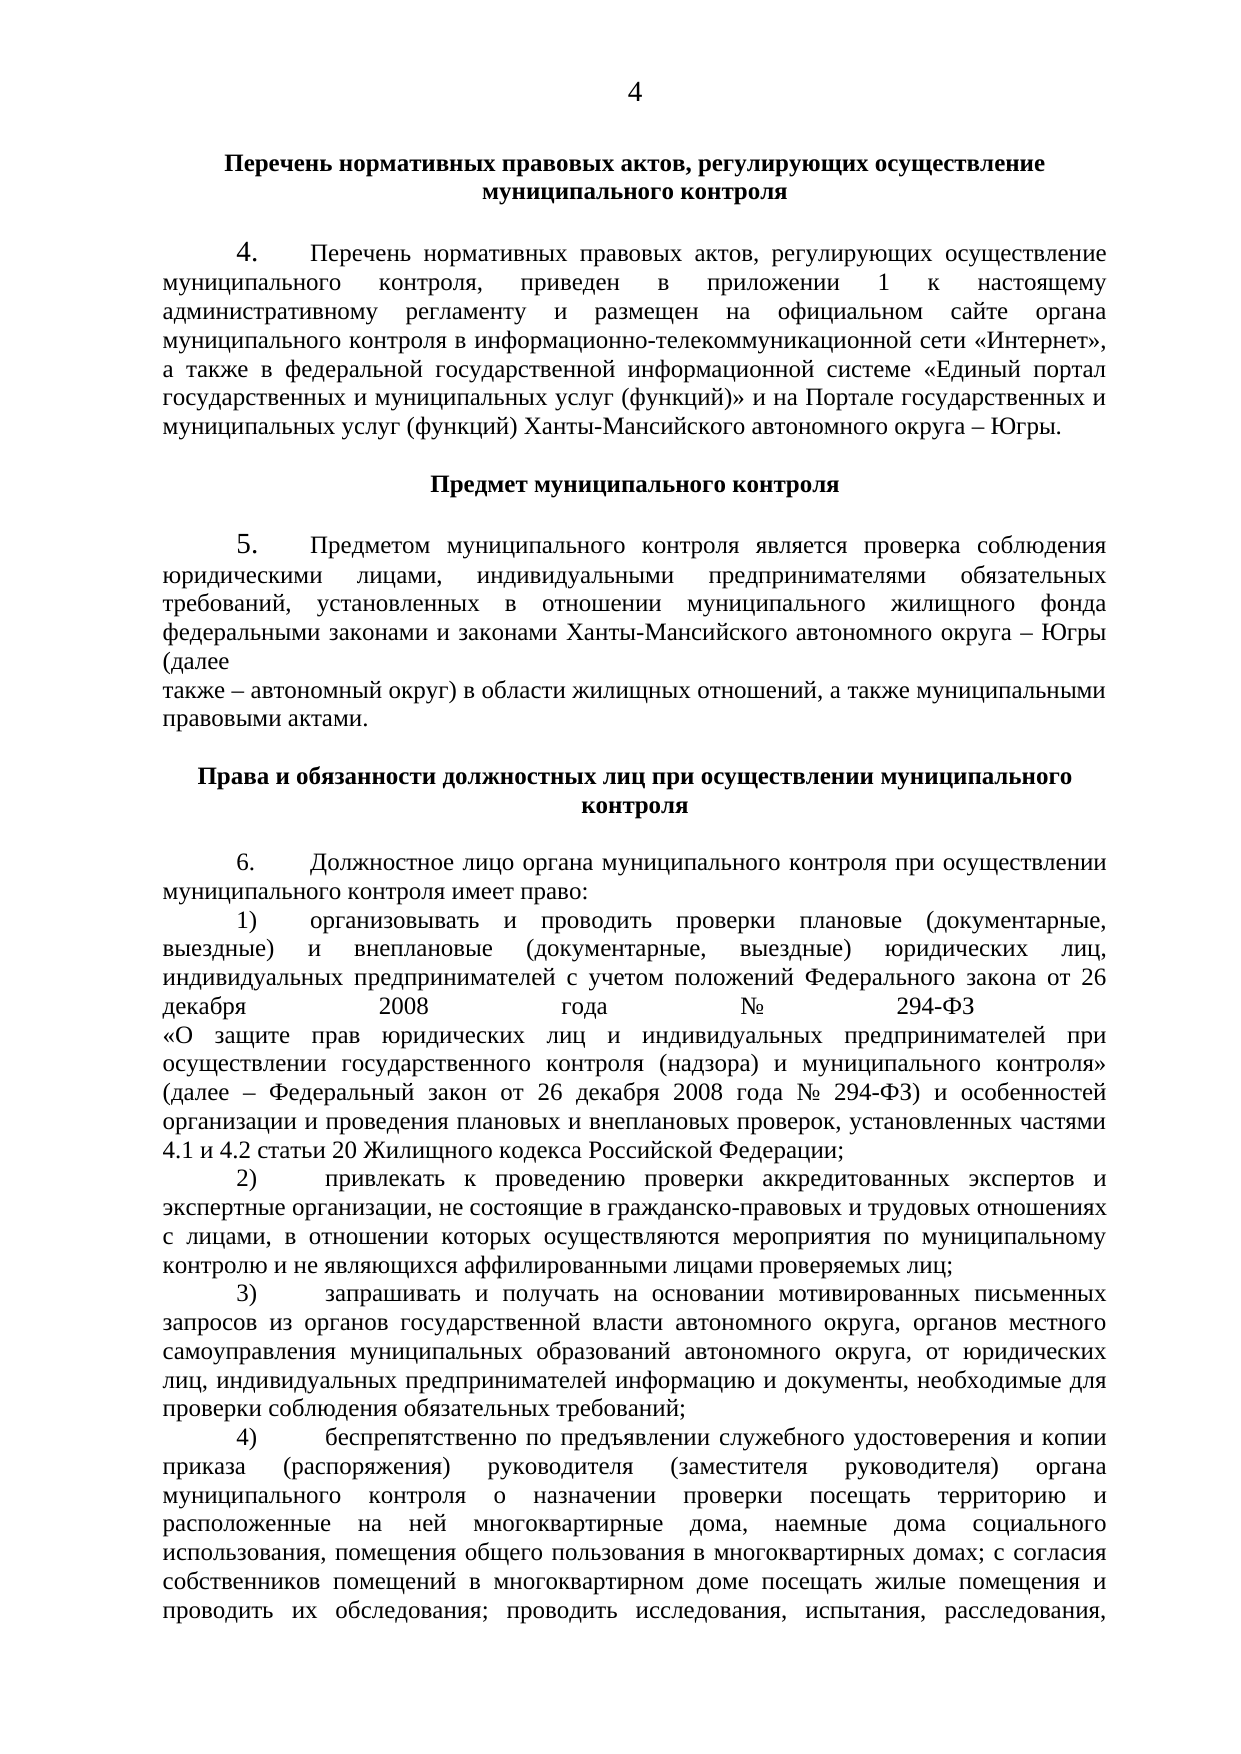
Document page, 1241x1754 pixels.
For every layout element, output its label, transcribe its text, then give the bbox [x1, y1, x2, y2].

list Перечень нормативных правовых актов, регулирующих осуществление муниципального контроля, приведен в приложении 1 к настоящему административному регламенту и размещен на официальном сайте органа муниципального контроля в информационно-телекоммуникационной сети «Интернет», а также в федеральной государственной информационной системе «Единый портал государственных и муниципальных услуг (функций)» и на Портале государственных и муниципальных услуг (функций) Ханты-Мансийского автономного округа – Югры. [162, 234, 1107, 440]
text Перечень нормативных правовых актов, регулирующих осуществление муниципального контроля [162, 148, 1107, 205]
text 1) организовывать и проводить проверки плановые (документарные, выездные) и внеплановые (документарные, выездные) юридических лиц, индивидуальных предпринимателей с учетом положений Федерального закона от 26 декабря 2008 года № 294-ФЗ «О защите прав юридических лиц и индивидуальных предпринимателей при осуществлении государственного контроля (надзора) и муниципального контроля» (далее – Федеральный закон от 26 декабря 2008 года № 294-ФЗ) и особенностей организации и проведения плановых и внеплановых проверок, установленных частями 4.1 и 4.2 статьи 20 Жилищного кодекса Российской Федерации; [162, 905, 1107, 1163]
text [162, 1422, 1107, 1623]
text Предмет муниципального контроля [162, 469, 1107, 497]
text 6. Должностное лицо органа муниципального контроля при осуществлении муниципального контроля имеет право: [162, 847, 1107, 905]
text 2) привлекать к проведению проверки аккредитованных экспертов и экспертные организации, не состоящие в гражданско-правовых и трудовых отношениях с лицами, в отношении которых осуществляются мероприятия по муниципальному контролю и не являющихся аффилированными лицами проверяемых лиц; [162, 1163, 1107, 1278]
text 3) запрашивать и получать на основании мотивированных письменных запросов из органов государственной власти автономного округа, органов местного самоуправления муниципальных образований автономного округа, от юридических лиц, индивидуальных предпринимателей информацию и документы, необходимые для проверки соблюдения обязательных требований; [162, 1278, 1107, 1422]
list Предметом муниципального контроля является проверка соблюдения юридическими лицами, индивидуальными предпринимателями обязательных требований, установленных в отношении муниципального жилищного фонда федеральными законами и законами Ханты-Мансийского автономного округа – Югры (далее также – автономный округ) в области жилищных отношений, а также муниципальными правовыми актами. [162, 526, 1107, 732]
text Права и обязанности должностных лиц при осуществлении муниципального контроля [162, 761, 1107, 818]
